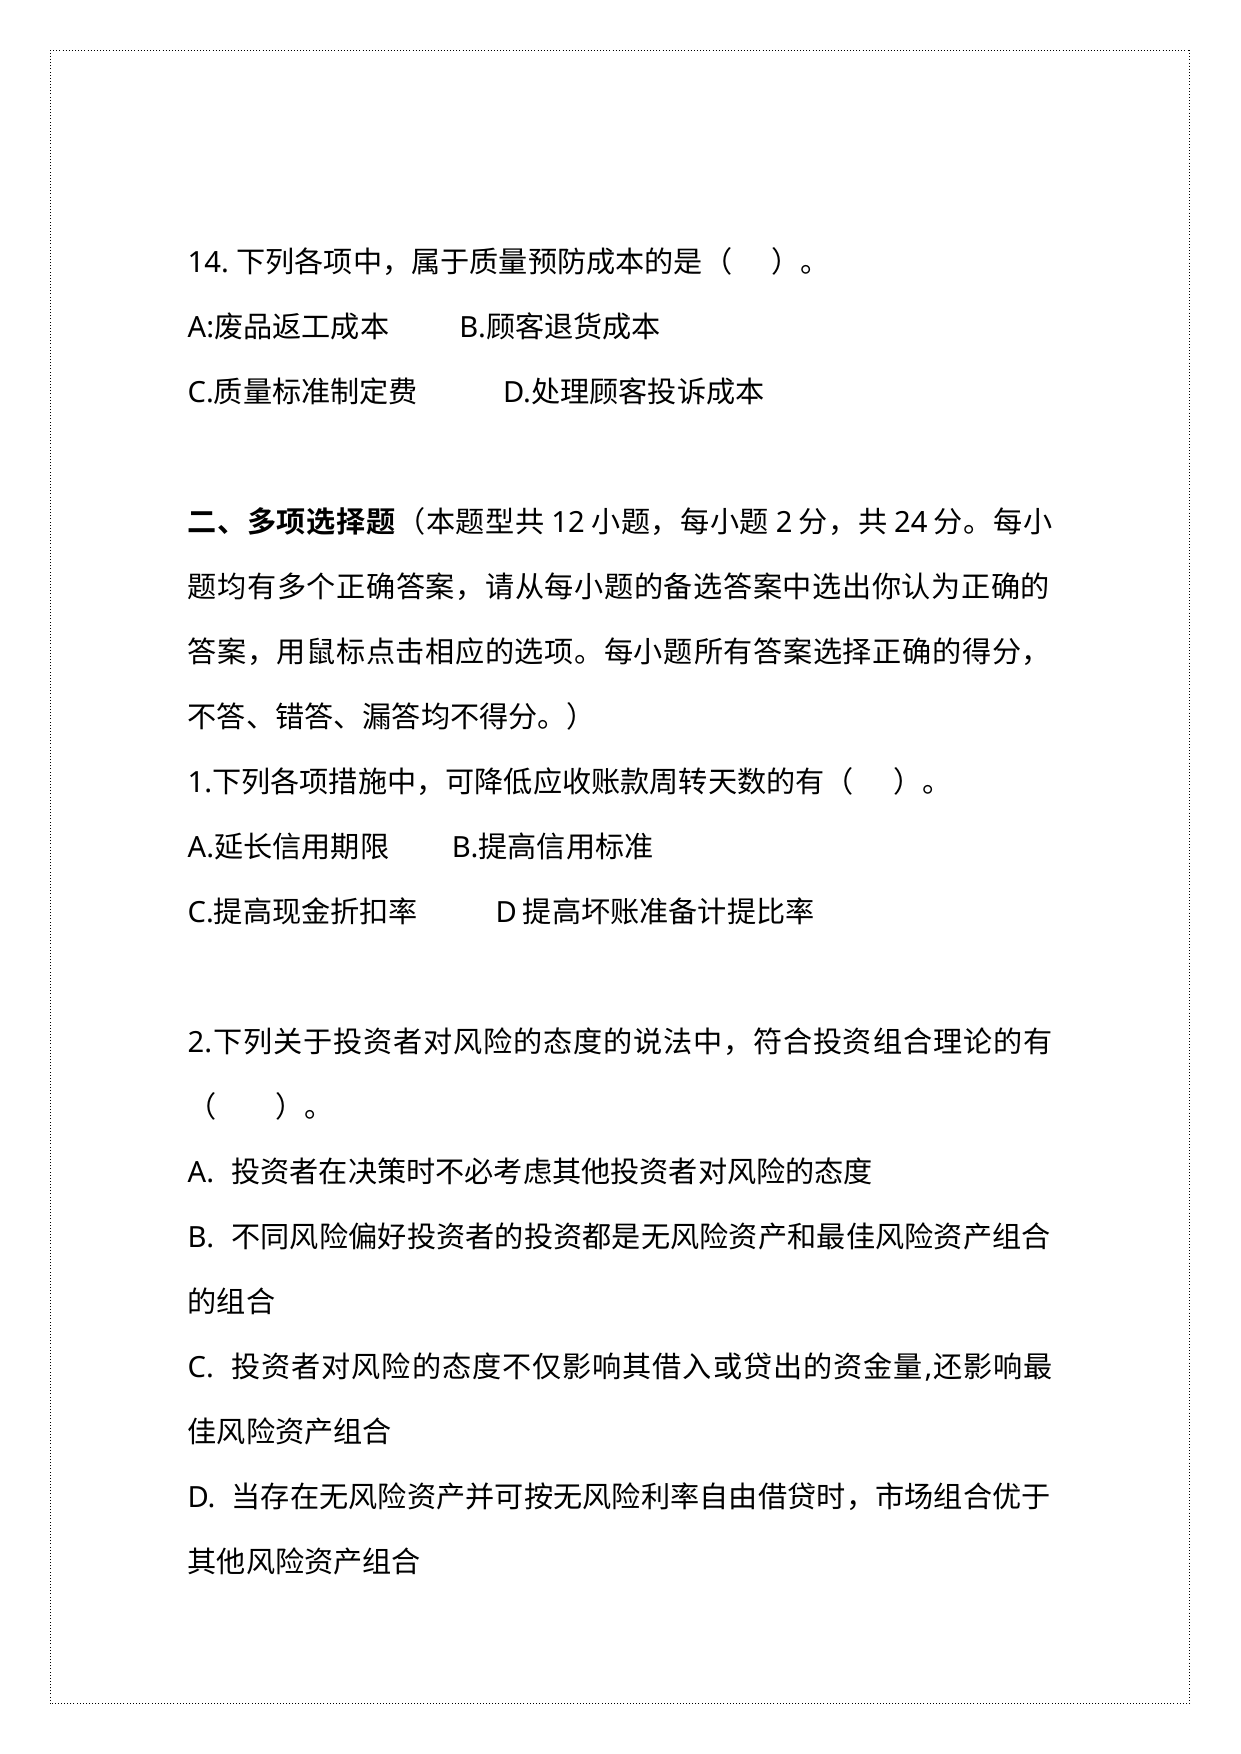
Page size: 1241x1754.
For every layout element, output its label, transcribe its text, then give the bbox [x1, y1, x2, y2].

text 二、多项选择题（本题型共12小题，每小题2分，共24分。每小题均有多个正确答案，请从每小题的备选答案中选出你认为正确的答案，用鼠标点击相应的选项。每小题所有答案选择正确的得分，不答、错答、漏答均不得分。） [187, 487, 1053, 747]
text 1.下列各项措施中，可降低应收账款周转天数的有（ ）。 [187, 747, 1053, 812]
text C.质量标准制定费 D.处理顾客投诉成本 [187, 357, 1053, 422]
text A.延长信用期限 B.提高信用标准 [187, 812, 1053, 877]
text 2.下列关于投资者对风险的态度的说法中，符合投资组合理论的有（ ）。 [187, 1007, 1053, 1137]
text A:废品返工成本 B.顾客退货成本 [187, 292, 1053, 357]
text C.提高现金折扣率 D提高坏账准备计提比率 [187, 877, 1053, 942]
text 14. 下列各项中，属于质量预防成本的是（ ）。 [187, 227, 1053, 292]
text A. 投资者在决策时不必考虑其他投资者对风险的态度 [187, 1137, 1053, 1202]
text D. 当存在无风险资产并可按无风险利率自由借贷时，市场组合优于其他风险资产组合 [187, 1462, 1053, 1592]
text C. 投资者对风险的态度不仅影响其借入或贷出的资金量,还影响最佳风险资产组合 [187, 1332, 1053, 1462]
text B. 不同风险偏好投资者的投资都是无风险资产和最佳风险资产组合的组合 [187, 1202, 1053, 1332]
